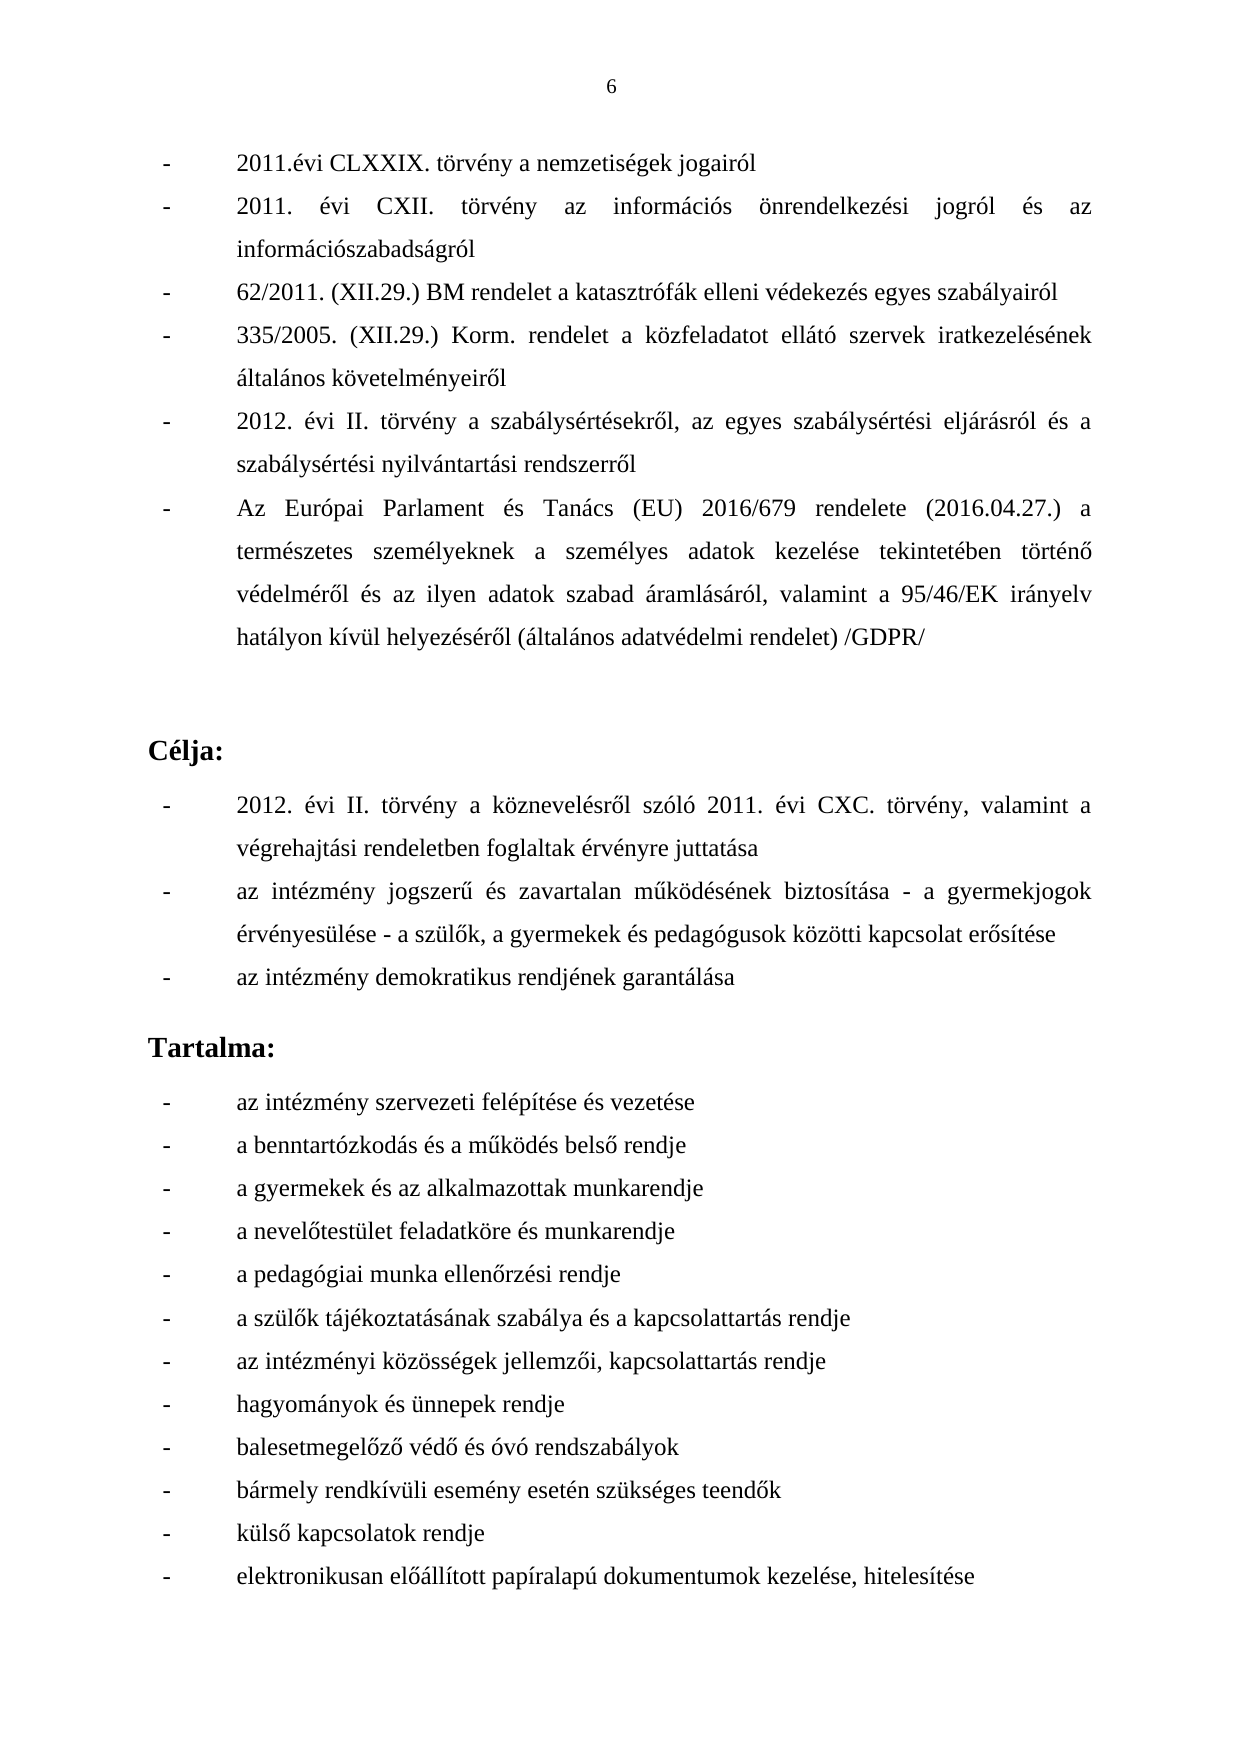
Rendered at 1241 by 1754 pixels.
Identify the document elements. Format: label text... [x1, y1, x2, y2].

list 2011. évi CXII. törvény az információs önrendelkezési jogról és az információszabadságról [162, 191, 1092, 263]
list 62/2011. (XII.29.) BM rendelet a katasztrófák elleni védekezés egyes szabályairól [162, 277, 1092, 306]
list a benntartózkodás és a működés belső rendje [162, 1130, 1092, 1159]
list Tartalma: [148, 1031, 1092, 1064]
list az intézmény jogszerű és zavartalan működésének biztosítása - a gyermekjogok érvényesülése - a szülők, a gyermekek és pedagógusok közötti kapcsolat erősítése [162, 876, 1092, 948]
list a szülők tájékoztatásának szabálya és a kapcsolattartás rendje [162, 1303, 1092, 1331]
list külső kapcsolatok rendje [162, 1518, 1092, 1547]
list hagyományok és ünnepek rendje [162, 1389, 1092, 1418]
list balesetmegelőző védő és óvó rendszabályok [162, 1432, 1092, 1461]
list 335/2005. (XII.29.) Korm. rendelet a közfeladatot ellátó szervek iratkezelésének általános követelményeiről [162, 320, 1092, 392]
list a gyermekek és az alkalmazottak munkarendje [162, 1173, 1092, 1202]
list az intézmény szervezeti felépítése és vezetése [162, 1087, 1092, 1116]
list az intézmény demokratikus rendjének garantálása [162, 962, 1092, 991]
list az intézményi közösségek jellemzői, kapcsolattartás rendje [162, 1346, 1092, 1374]
list a pedagógiai munka ellenőrzési rendje [162, 1259, 1092, 1288]
list a nevelőtestület feladatköre és munkarendje [162, 1216, 1092, 1245]
list 2012. évi II. törvény a köznevelésről szóló 2011. évi CXC. törvény, valamint a végrehajtási rendeletben foglaltak érvényre juttatása [162, 790, 1092, 862]
list 2012. évi II. törvény a szabálysértésekről, az egyes szabálysértési eljárásról és a szabálysértési nyilvántartási rendszerről [162, 406, 1092, 478]
list Célja: [148, 733, 1092, 767]
list bármely rendkívüli esemény esetén szükséges teendők [162, 1475, 1092, 1504]
list elektronikusan előállított papíralapú dokumentumok kezelése, hitelesítése [162, 1561, 1092, 1590]
list 2011.évi CLXXIX. törvény a nemzetiségek jogairól [162, 148, 1092, 176]
list Az Európai Parlament és Tanács (EU) 2016/679 rendelete (2016.04.27.) a természetes személyeknek a személyes adatok kezelése tekintetében történő védelméről és az ilyen adatok szabad áramlásáról, valamint a 95/46/EK irányelv hatályon kívül helyezéséről (általános adatvédelmi rendelet) /GDPR/ [162, 493, 1092, 651]
